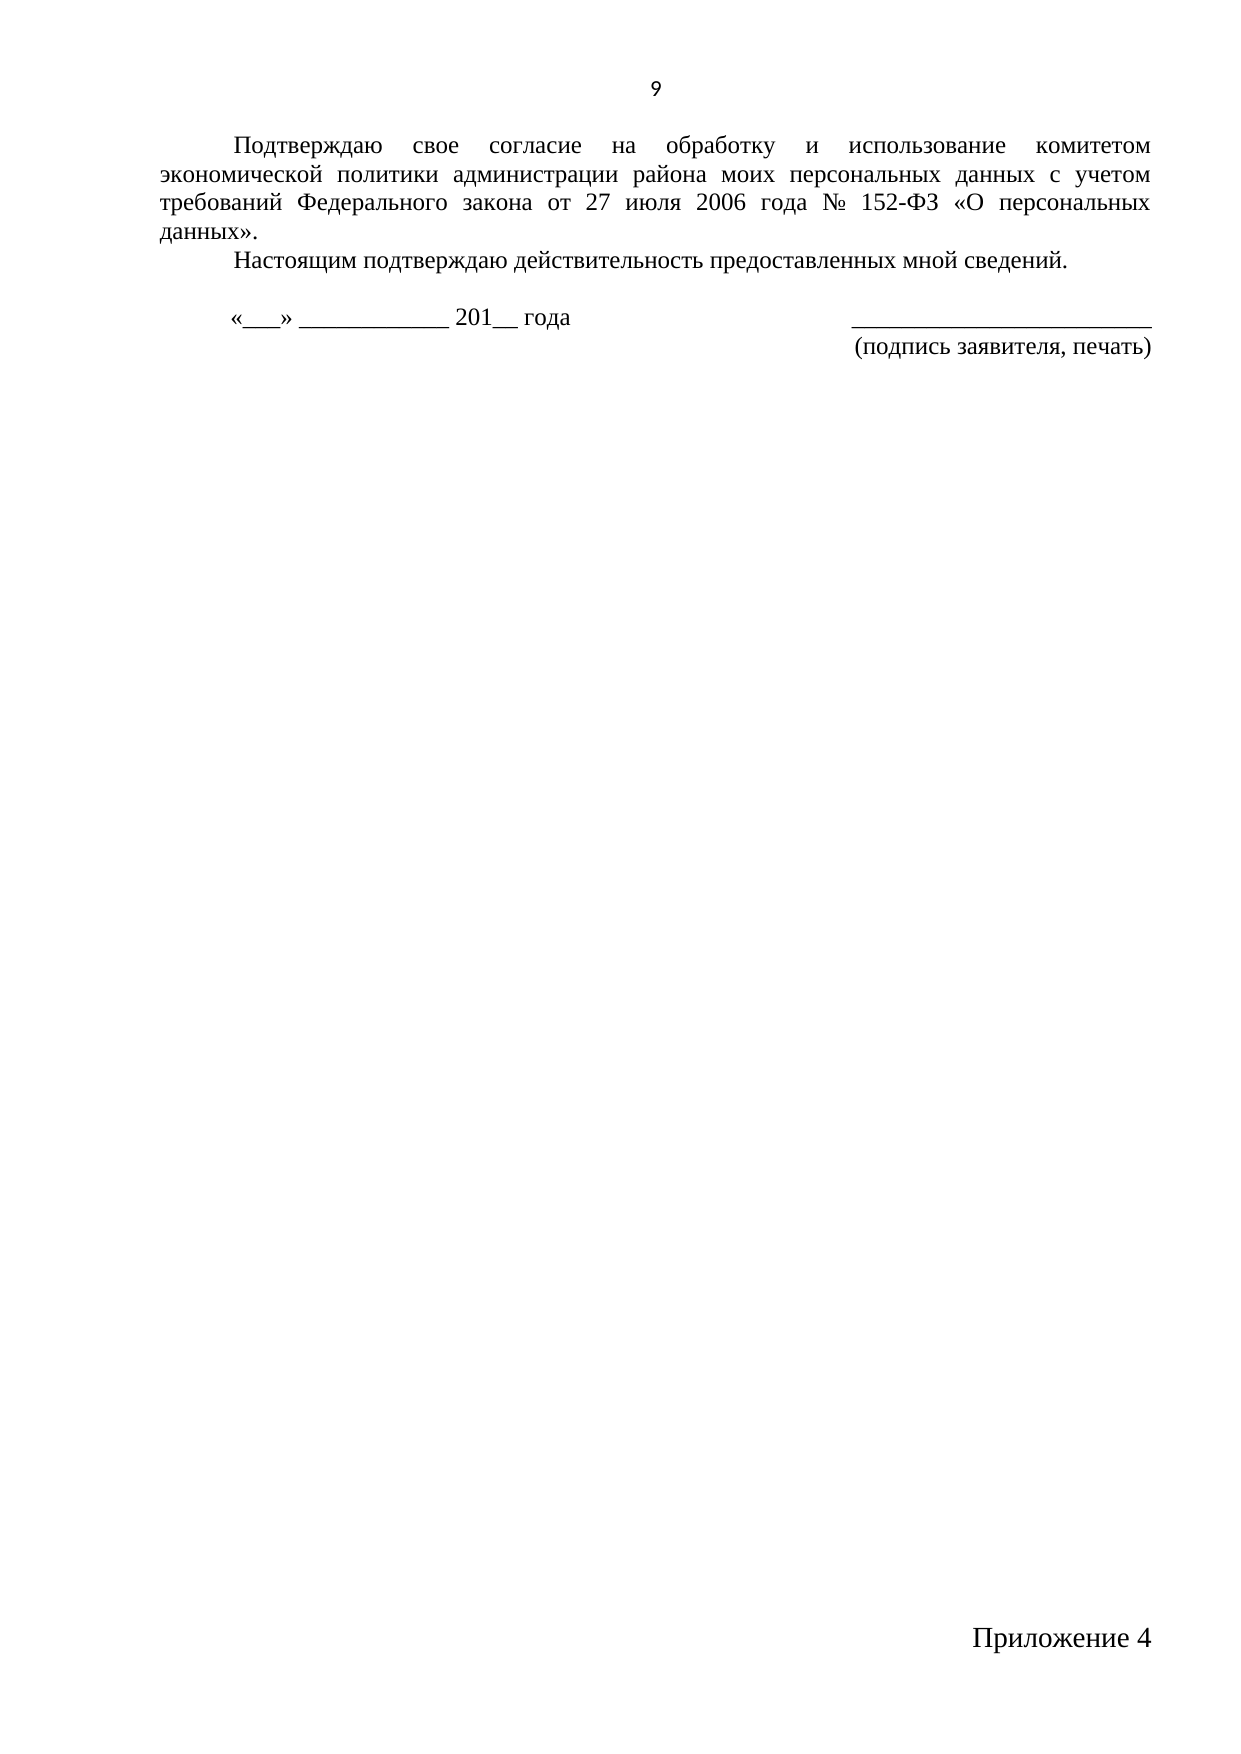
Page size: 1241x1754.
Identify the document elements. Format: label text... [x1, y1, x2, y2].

text «___» ____________ 201__ года ________________________ (подпись заявителя, печать) [159, 302, 1152, 360]
text Подтверждаю свое согласие на обработку и использование комитетом экономической политики администрации района моих персональных данных с учетом требований Федерального закона от 27 июля 2006 года № 152-ФЗ «О персональных данных». [159, 130, 1152, 245]
text Приложение 4 [159, 1620, 1152, 1653]
text Настоящим подтверждаю действительность предоставленных мной сведений. [159, 245, 1152, 274]
